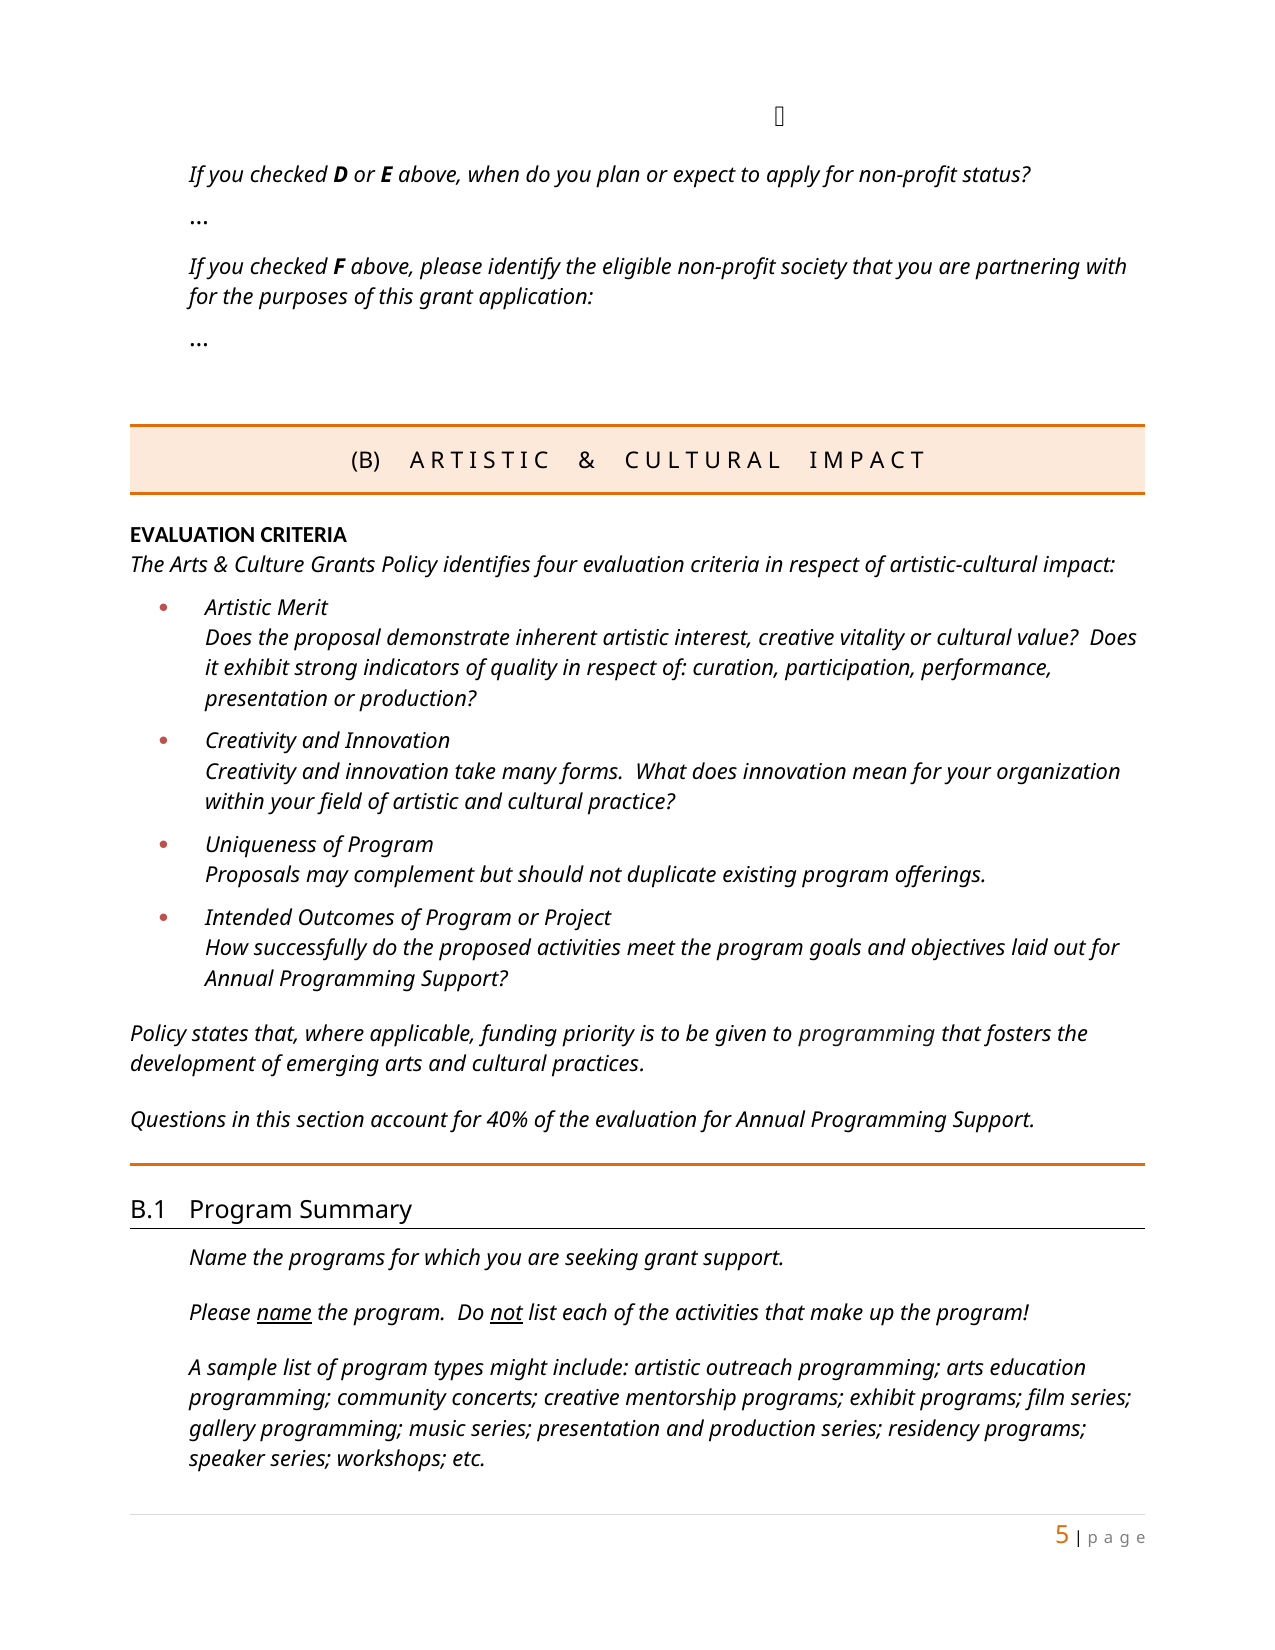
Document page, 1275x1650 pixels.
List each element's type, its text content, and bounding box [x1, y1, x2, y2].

text EVALUATION CRITERIA [130, 520, 1145, 548]
text Questions in this section account for 40% of the evaluation for Annual Programming Support. [130, 1104, 1145, 1133]
text A sample list of program types might include: artistic outreach programming; arts education programming; community concerts; creative mentorship programs; exhibit programs; film series; gallery programming; music series; presentation and production series; residency programs; speaker series; workshops; etc. [189, 1352, 1145, 1473]
text If you checked D or E above, when do you plan or expect to apply for non-profit status? [189, 159, 1145, 189]
text … [189, 197, 1145, 232]
text If you checked F above, please identify the eligible non-profit society that you are partnering with for the purposes of this grant application: [189, 251, 1145, 311]
text B.1 Program Summary [130, 1192, 1145, 1228]
list Artistic Merit Does the proposal demonstrate inherent artistic interest, creative vitality or cultural value? Does it exhibit strong indicators of quality in respect of: curation, participation, performance, presentation or production? [159, 592, 1145, 712]
text Please name the program. Do not list each of the activities that make up the program! [189, 1297, 1145, 1327]
text Name the programs for which you are seeking grant support. [189, 1241, 1145, 1271]
list Creativity and Innovation Creativity and innovation take many forms. What does innovation mean for your organization within your field of artistic and cultural practice? [159, 726, 1145, 816]
text The Arts & Culture Grants Policy identifies four evaluation criteria in respect of artistic-cultural impact: [130, 549, 1145, 579]
list Uniqueness of Program Proposals may complement but should not duplicate existing program offerings. [159, 829, 1145, 889]
text Policy states that, where applicable, funding priority is to be given to programming that fosters the development of emerging arts and cultural practices. [130, 1018, 1145, 1078]
text (B) A R T I S T I C & C U L T U R A L I M P A C T [130, 427, 1145, 492]
list Intended Outcomes of Program or Project [159, 902, 1145, 932]
text How successfully do the proposed activities meet the program goals and objectives laid out for Annual Programming Support? [205, 932, 1145, 992]
text … [189, 320, 1145, 354]
